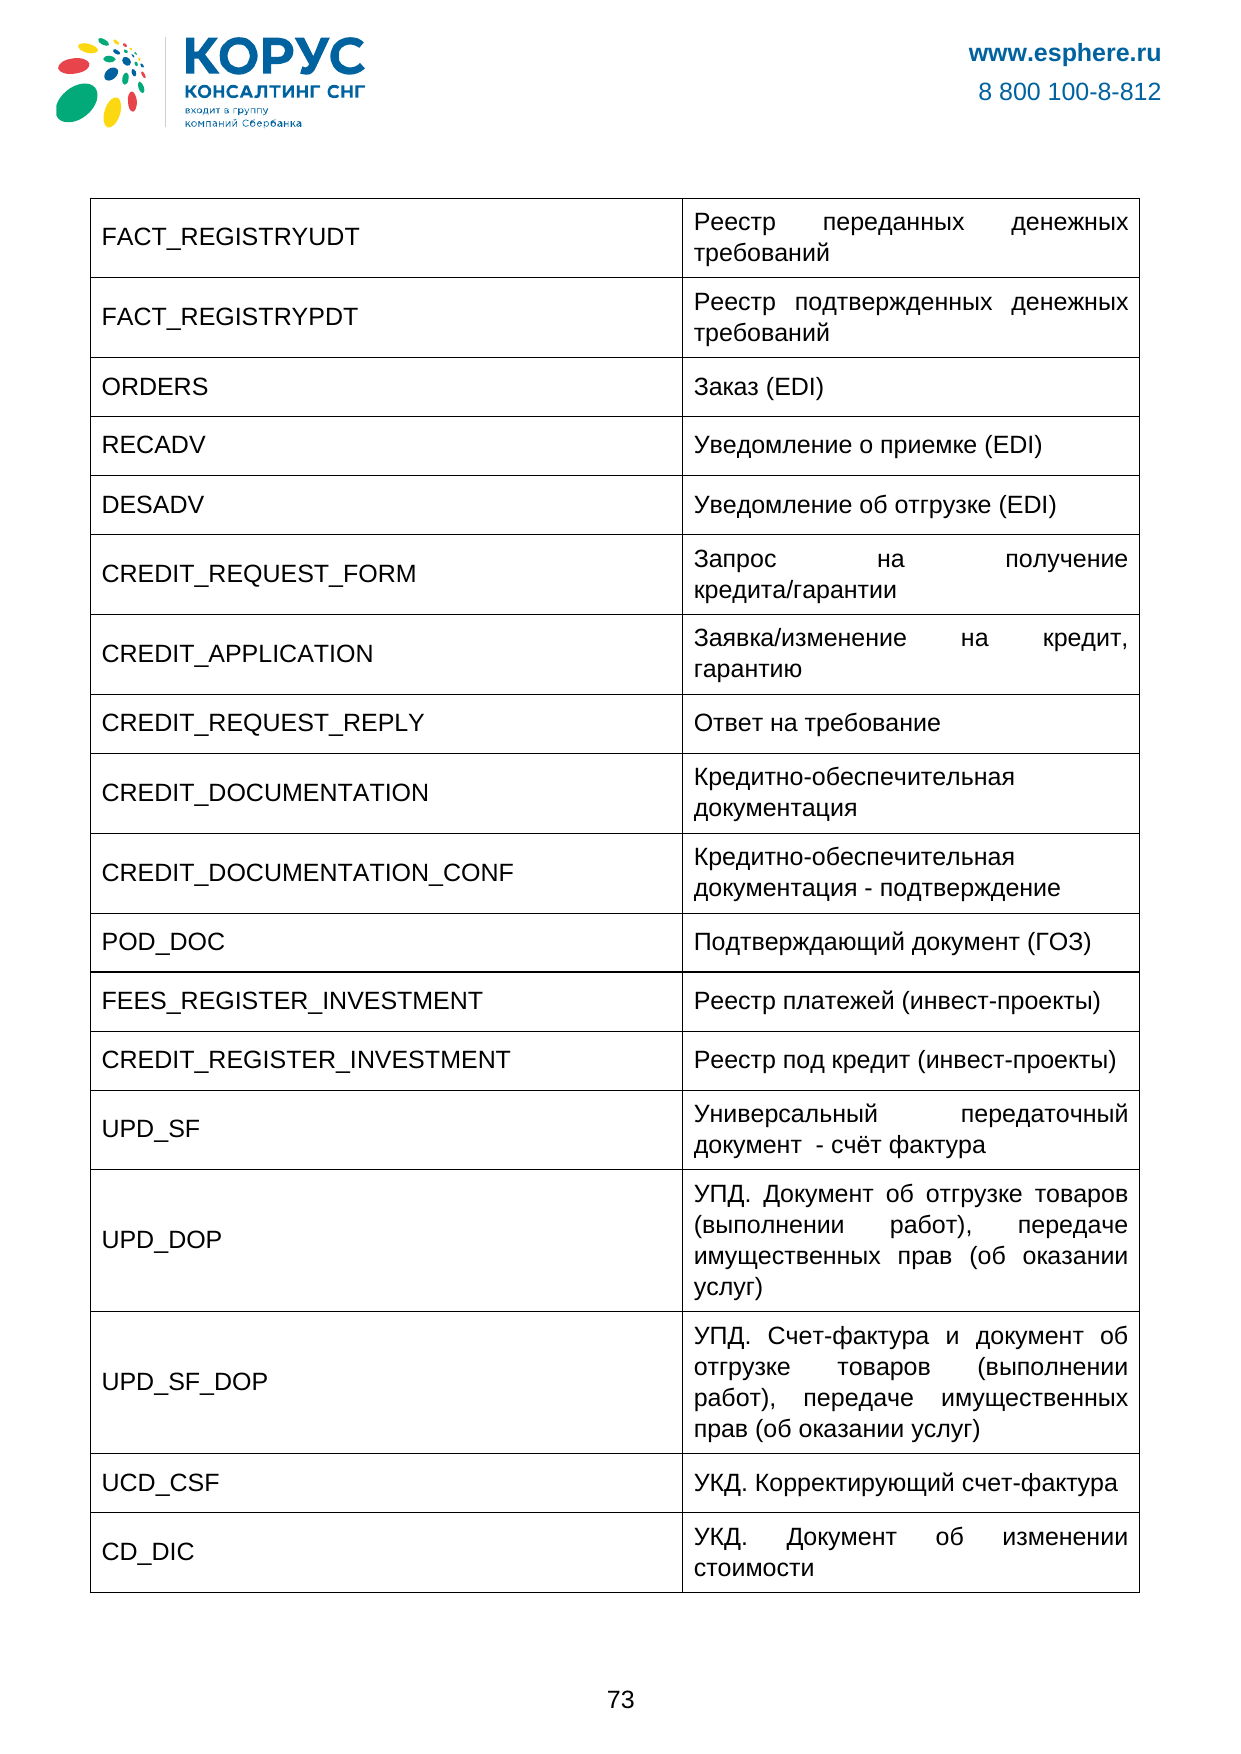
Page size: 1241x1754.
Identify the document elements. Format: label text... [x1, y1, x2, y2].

table_cell Реестр под кредит (инвест-проекты) [683, 1032, 1139, 1089]
table_cell УКД. Корректирующий счет-фактура [683, 1454, 1139, 1512]
table_cell CREDIT_DOCUMENTATION_CONF [91, 834, 682, 912]
table_cell Заказ (EDI) [683, 358, 1139, 416]
table_cell Реестр платежей (инвест-проекты) [683, 973, 1139, 1031]
table_cell CREDIT_REGISTER_INVESTMENT [91, 1032, 682, 1089]
table_cell RECADV [91, 417, 682, 475]
table_cell FACT_REGISTRYPDT [91, 278, 682, 357]
table_cell Заявка/изменение на кредит, гарантию [683, 615, 1139, 694]
table_cell Реестр подтвержденных денежных требований [683, 278, 1139, 357]
table_cell Ответ на требование [683, 695, 1139, 753]
table_cell DESADV [91, 476, 682, 534]
table_cell UPD_SF [91, 1091, 682, 1169]
table_cell УКД. Документ об изменении стоимости [683, 1513, 1139, 1592]
table_cell CREDIT_APPLICATION [91, 615, 682, 694]
table_cell Уведомление о приемке (EDI) [683, 417, 1139, 475]
table_cell Кредитно-обеспечительная документация [683, 754, 1139, 833]
table_cell UCD_CSF [91, 1454, 682, 1512]
table_cell FACT_REGISTRYUDT [91, 199, 682, 277]
table_cell UPD_DOP [91, 1170, 682, 1311]
table_cell FEES_REGISTER_INVESTMENT [91, 973, 682, 1031]
table_cell Реестр переданных денежных требований [683, 199, 1139, 277]
table_cell CD_DIC [91, 1513, 682, 1592]
table_cell УПД. Счет-фактура и документ об отгрузке товаров (выполнении работ), передаче имущественных прав (об оказании услуг) [683, 1312, 1139, 1453]
table_cell POD_DOC [91, 914, 682, 971]
table_cell ORDERS [91, 358, 682, 416]
table_cell Кредитно-обеспечительная документация - подтверждение [683, 834, 1139, 912]
table_cell Уведомление об отгрузке (EDI) [683, 476, 1139, 534]
table_cell Запрос на получение кредита/гарантии [683, 535, 1139, 614]
table_cell Универсальный передаточный документ - счёт фактура [683, 1091, 1139, 1169]
table_cell UPD_SF_DOP [91, 1312, 682, 1453]
table_cell CREDIT_REQUEST_FORM [91, 535, 682, 614]
table_cell УПД. Документ об отгрузке товаров (выполнении работ), передаче имущественных прав (об оказании услуг) [683, 1170, 1139, 1311]
table_cell Подтверждающий документ (ГОЗ) [683, 914, 1139, 971]
table_cell CREDIT_REQUEST_REPLY [91, 695, 682, 753]
table_cell CREDIT_DOCUMENTATION [91, 754, 682, 833]
